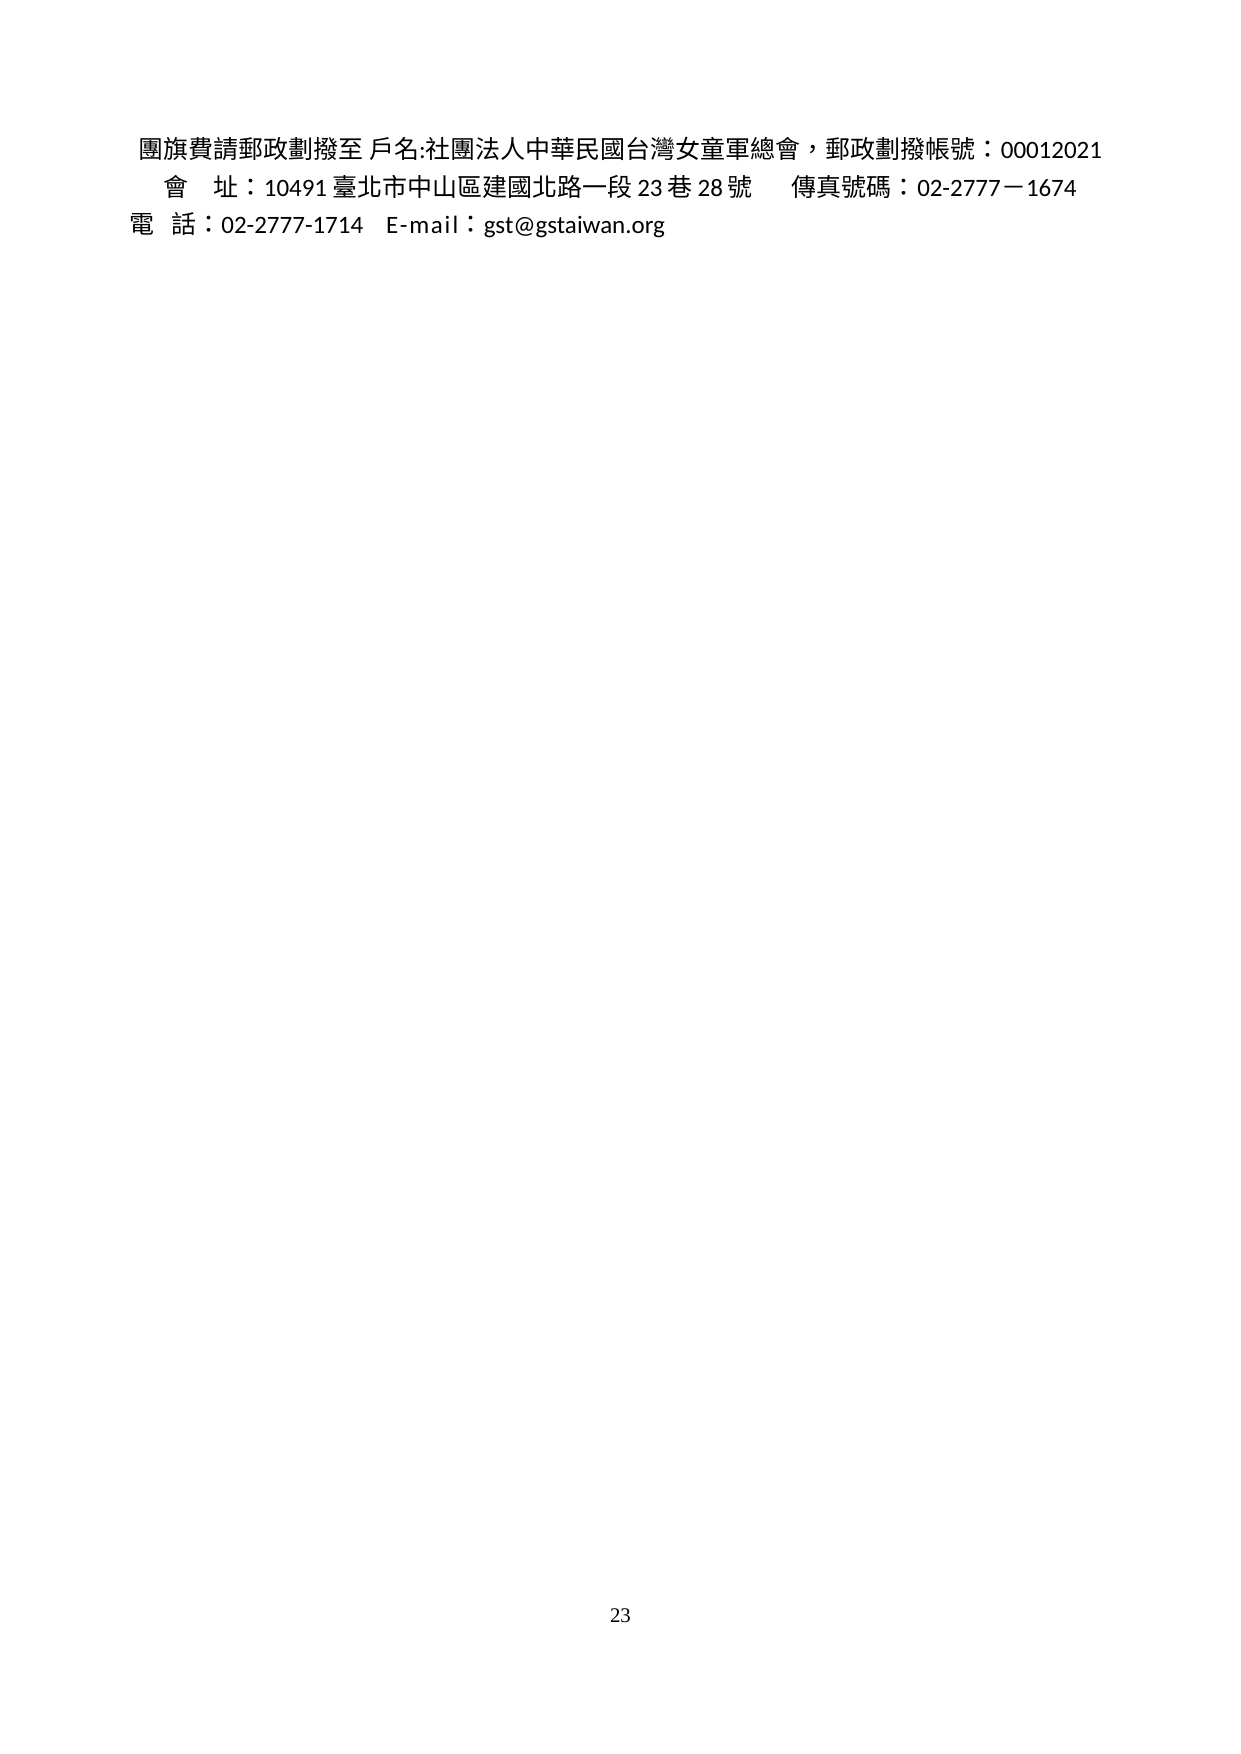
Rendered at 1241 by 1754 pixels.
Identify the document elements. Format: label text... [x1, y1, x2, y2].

text 會 址：10491臺北市中山區建國北路一段23巷28號 傳真號碼：02-2777－1674 [118, 167, 1122, 204]
text 電話：02-2777-1714 E-mail：gst@gstaiwan.org [118, 204, 1122, 242]
text 團旗費請郵政劃撥至 戶名:社團法人中華民國台灣女童軍總會，郵政劃撥帳號：00012021 [118, 129, 1122, 167]
